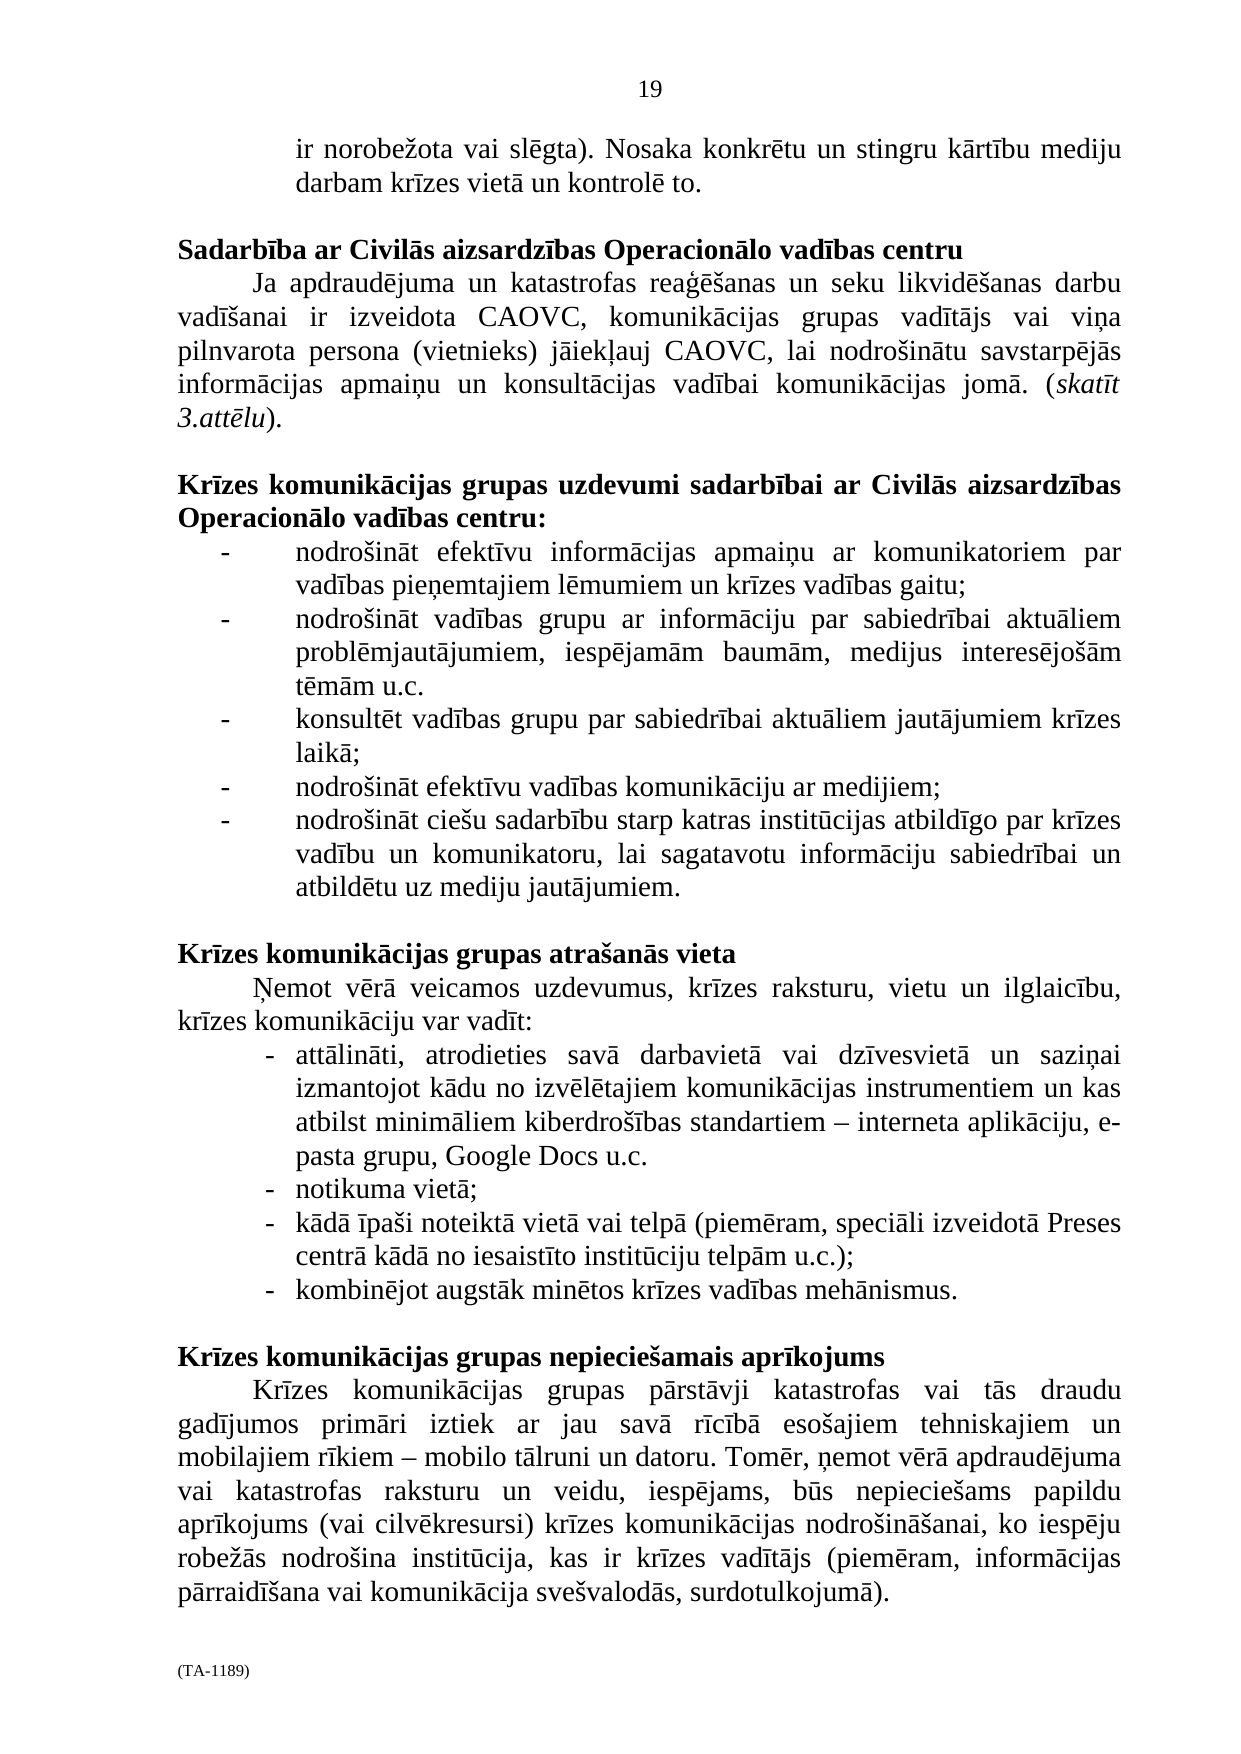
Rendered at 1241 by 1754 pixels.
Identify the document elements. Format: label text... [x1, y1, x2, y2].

list nodrošināt ciešu sadarbību starp katras institūcijas atbildīgo par krīzes vadību un komunikatoru, lai sagatavotu informāciju sabiedrībai un atbildētu uz mediju jautājumiem. [220, 802, 1122, 903]
text Krīzes komunikācijas grupas nepieciešamais aprīkojums [177, 1339, 1122, 1372]
text Krīzes komunikācijas grupas pārstāvji katastrofas vai tās draudu gadījumos primāri iztiek ar jau savā rīcībā esošajiem tehniskajiem un mobilajiem rīkiem – mobilo tālruni un datoru. Tomēr, ņemot vērā apdraudējuma vai katastrofas raksturu un veidu, iespējams, būs nepieciešams papildu aprīkojums (vai cilvēkresursi) krīzes komunikācijas nodrošināšanai, ko iespēju robežās nodrošina institūcija, kas ir krīzes vadītājs (piemēram, informācijas pārraidīšana vai komunikācija svešvalodās, surdotulkojumā). [177, 1372, 1122, 1607]
list attālināti, atrodieties savā darbavietā vai dzīvesvietā un saziņai izmantojot kādu no izvēlētajiem komunikācijas instrumentiem un kas atbilst minimāliem kiberdrošības standartiem – interneta aplikāciju, e-pasta grupu, Google Docs u.c. [265, 1037, 1122, 1171]
list konsultēt vadības grupu par sabiedrībai aktuāliem jautājumiem krīzes laikā; [220, 702, 1122, 769]
list notikuma vietā; [265, 1171, 1122, 1205]
text Sadarbība ar Civilās aizsardzības Operacionālo vadības centru [177, 232, 1122, 266]
list kombinējot augstāk minētos krīzes vadības mehānismus. [265, 1272, 1122, 1305]
list nodrošināt vadības grupu ar informāciju par sabiedrībai aktuāliem problēmjautājumiem, iespējamām baumām, medijus interesējošām tēmām u.c. [220, 601, 1122, 702]
text Krīzes komunikācijas grupas uzdevumi sadarbībai ar Civilās aizsardzības Operacionālo vadības centru: [177, 467, 1122, 534]
text Ņemot vērā veicamos uzdevumus, krīzes raksturu, vietu un ilglaicību, krīzes komunikāciju var vadīt: [177, 970, 1122, 1037]
list nodrošināt efektīvu vadības komunikāciju ar medijiem; [220, 769, 1122, 802]
list nodrošināt efektīvu informācijas apmaiņu ar komunikatoriem par vadības pieņemtajiem lēmumiem un krīzes vadības gaitu; [220, 534, 1122, 601]
list kādā īpaši noteiktā vietā vai telpā (piemēram, speciāli izveidotā Preses centrā kādā no iesaistīto institūciju telpām u.c.); [265, 1205, 1122, 1272]
text Ja apdraudējuma un katastrofas reaģēšanas un seku likvidēšanas darbu vadīšanai ir izveidota CAOVC, komunikācijas grupas vadītājs vai viņa pilnvarota persona (vietnieks) jāiekļauj CAOVC, lai nodrošinātu savstarpējās informācijas apmaiņu un konsultācijas vadībai komunikācijas jomā. (skatīt 3.attēlu). [177, 266, 1122, 433]
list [220, 131, 1122, 198]
text Krīzes komunikācijas grupas atrašanās vieta [177, 936, 1122, 970]
